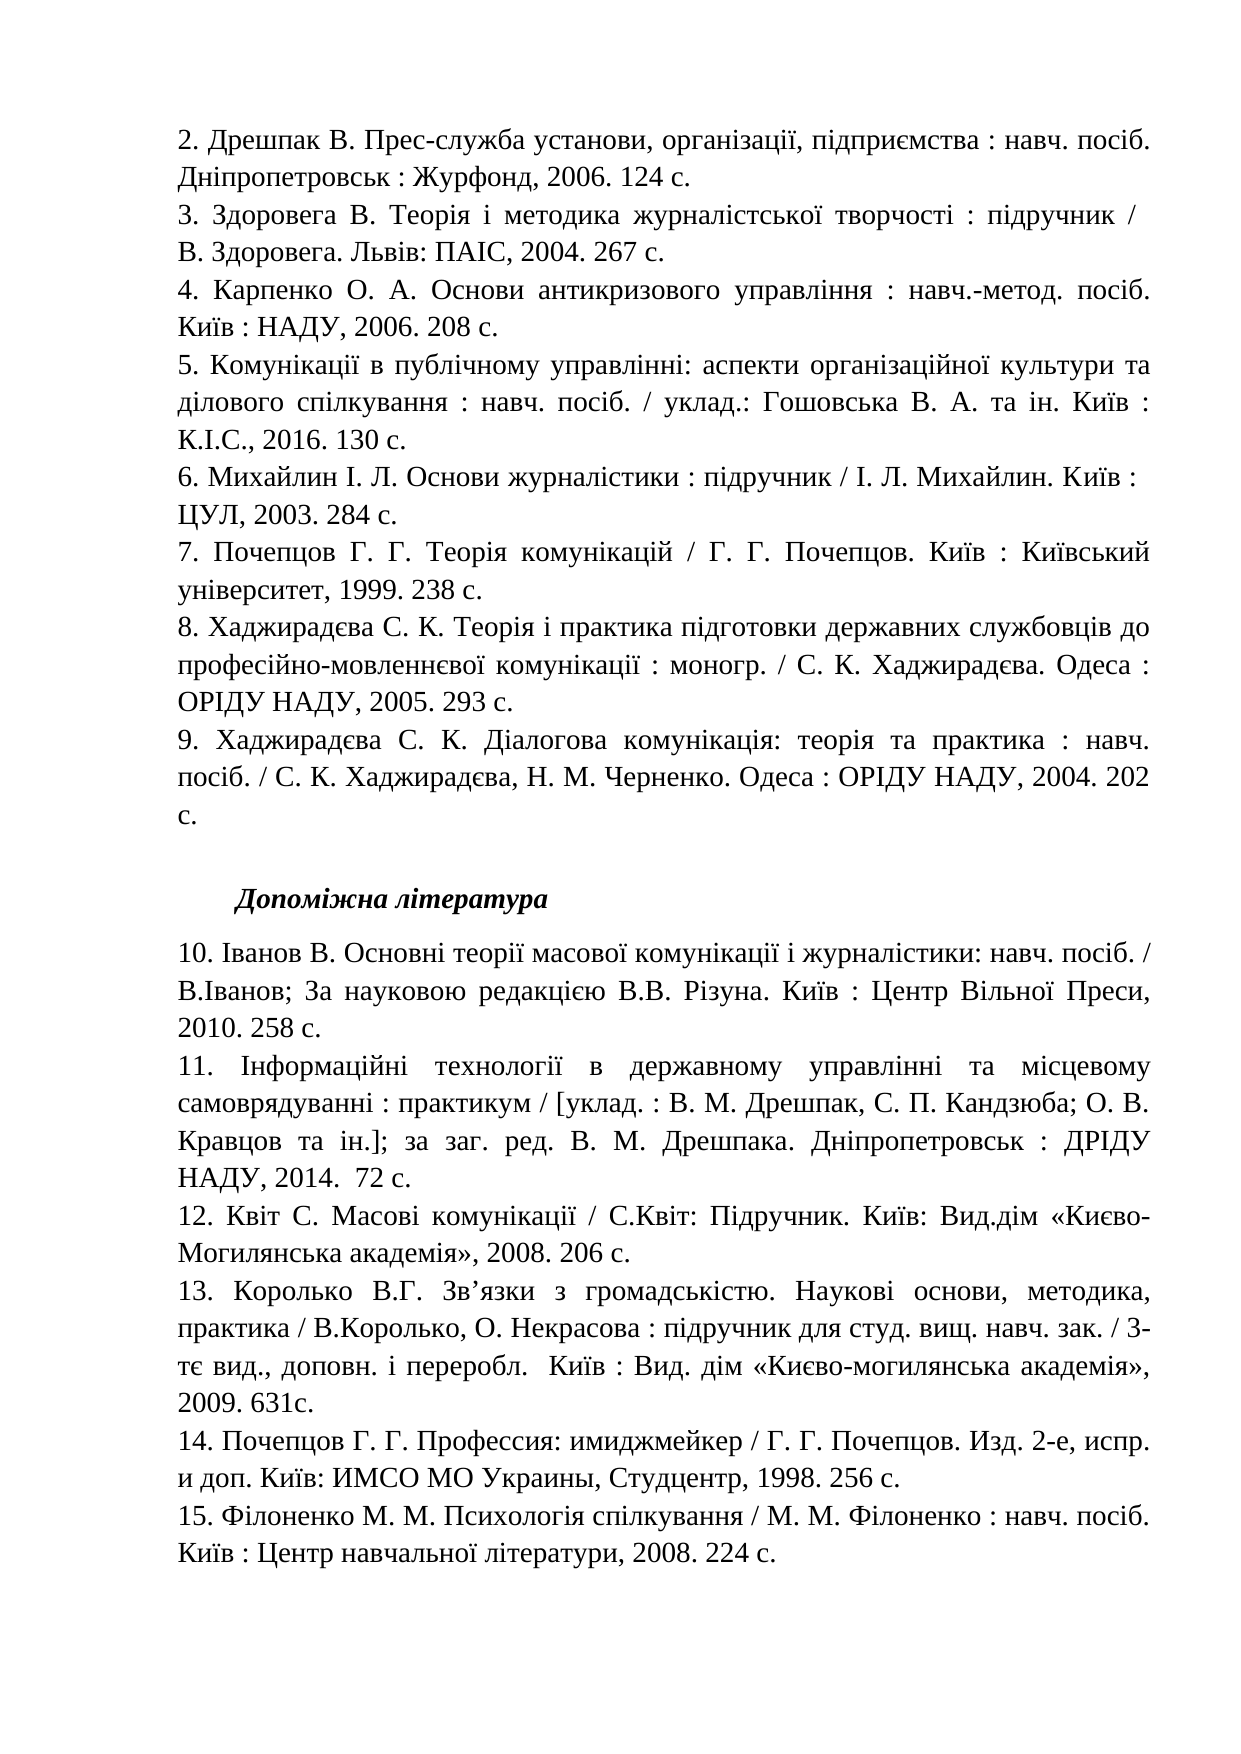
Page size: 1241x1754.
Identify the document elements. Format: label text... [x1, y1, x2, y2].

text 14. Почепцов Г. Г. Профессия: имиджмейкер / Г. Г. Почепцов. Изд. 2-е, испр. и доп. Київ: ИМСО МО Украины, Студцентр, 1998. 256 с. [177, 1419, 1152, 1494]
text 15. Філоненко М. М. Психологія спілкування / М. М. Філоненко : навч. посіб. Київ : Центр навчальної літератури, 2008. 224 с. [177, 1494, 1152, 1569]
text 2. Дрешпак В. Прес-служба установи, організації, підприємства : навч. посіб. Дніпропетровськ : Журфонд, 2006. 124 с. [177, 118, 1152, 193]
text 13. Королько В.Г. Зв’язки з громадськістю. Наукові основи, методика, практика / В.Королько, О. Некрасова : підручник для студ. вищ. навч. зак. / 3-тє вид., доповн. і переробл. Київ : Вид. дім «Києво-могилянська академія», 2009. 631с. [177, 1269, 1152, 1419]
text 6. Михайлин І. Л. Основи журналістики : підручник / І. Л. Михайлин. Київ : ЦУЛ, 2003. 284 с. [177, 456, 1137, 531]
text 7. Почепцов Г. Г. Теорія комунікацій / Г. Г. Почепцов. Київ : Київський університет, 1999. 238 с. [177, 531, 1152, 606]
text 12. Квіт С. Масові комунікації / С.Квіт: Підручник. Київ: Вид.дім «Києво-Могилянська академія», 2008. 206 с. [177, 1194, 1152, 1269]
text 5. Комунікації в публічному управлінні: аспекти організаційної культури та ділового спілкування : навч. посіб. / уклад.: Гошовська В. А. та ін. Київ : К.І.С., 2016. 130 с. [177, 343, 1152, 456]
text Допоміжна література [177, 881, 1152, 914]
text 10. Іванов В. Основні теорії масової комунікації і журналістики: навч. посіб. / В.Іванов; За науковою редакцією В.В. Різуна. Київ : Центр Вільної Преси, 2010. 258 с. [177, 931, 1152, 1044]
text 9. Хаджирадєва С. К. Діалогова комунікація: теорія та практика : навч. посіб. / С. К. Хаджирадєва, Н. М. Черненко. Одеса : ОРІДУ НАДУ, 2004. 202 с. [177, 718, 1152, 831]
text 8. Хаджирадєва С. К. Теорія і практика підготовки державних службовців до професійно-мовленнєвої комунікації : моногр. / С. К. Хаджирадєва. Одеса : ОРІДУ НАДУ, 2005. 293 с. [177, 606, 1152, 718]
text 11. Інформаційні технології в державному управлінні та місцевому самоврядуванні : практикум / [уклад. : В. М. Дрешпак, С. П. Кандзюба; О. В. Кравцов та ін.]; за заг. ред. В. М. Дрешпака. Дніпропетровськ : ДРІДУ НАДУ, 2014. 72 с. [177, 1044, 1152, 1194]
text 4. Карпенко О. А. Основи антикризового управління : навч.-метод. посіб. Київ : НАДУ, 2006. 208 с. [177, 268, 1152, 343]
text 3. Здоровега В. Теорія і методика журналістської творчості : підручник / В. Здоровега. Львів: ПАІС, 2004. 267 с. [177, 193, 1137, 268]
